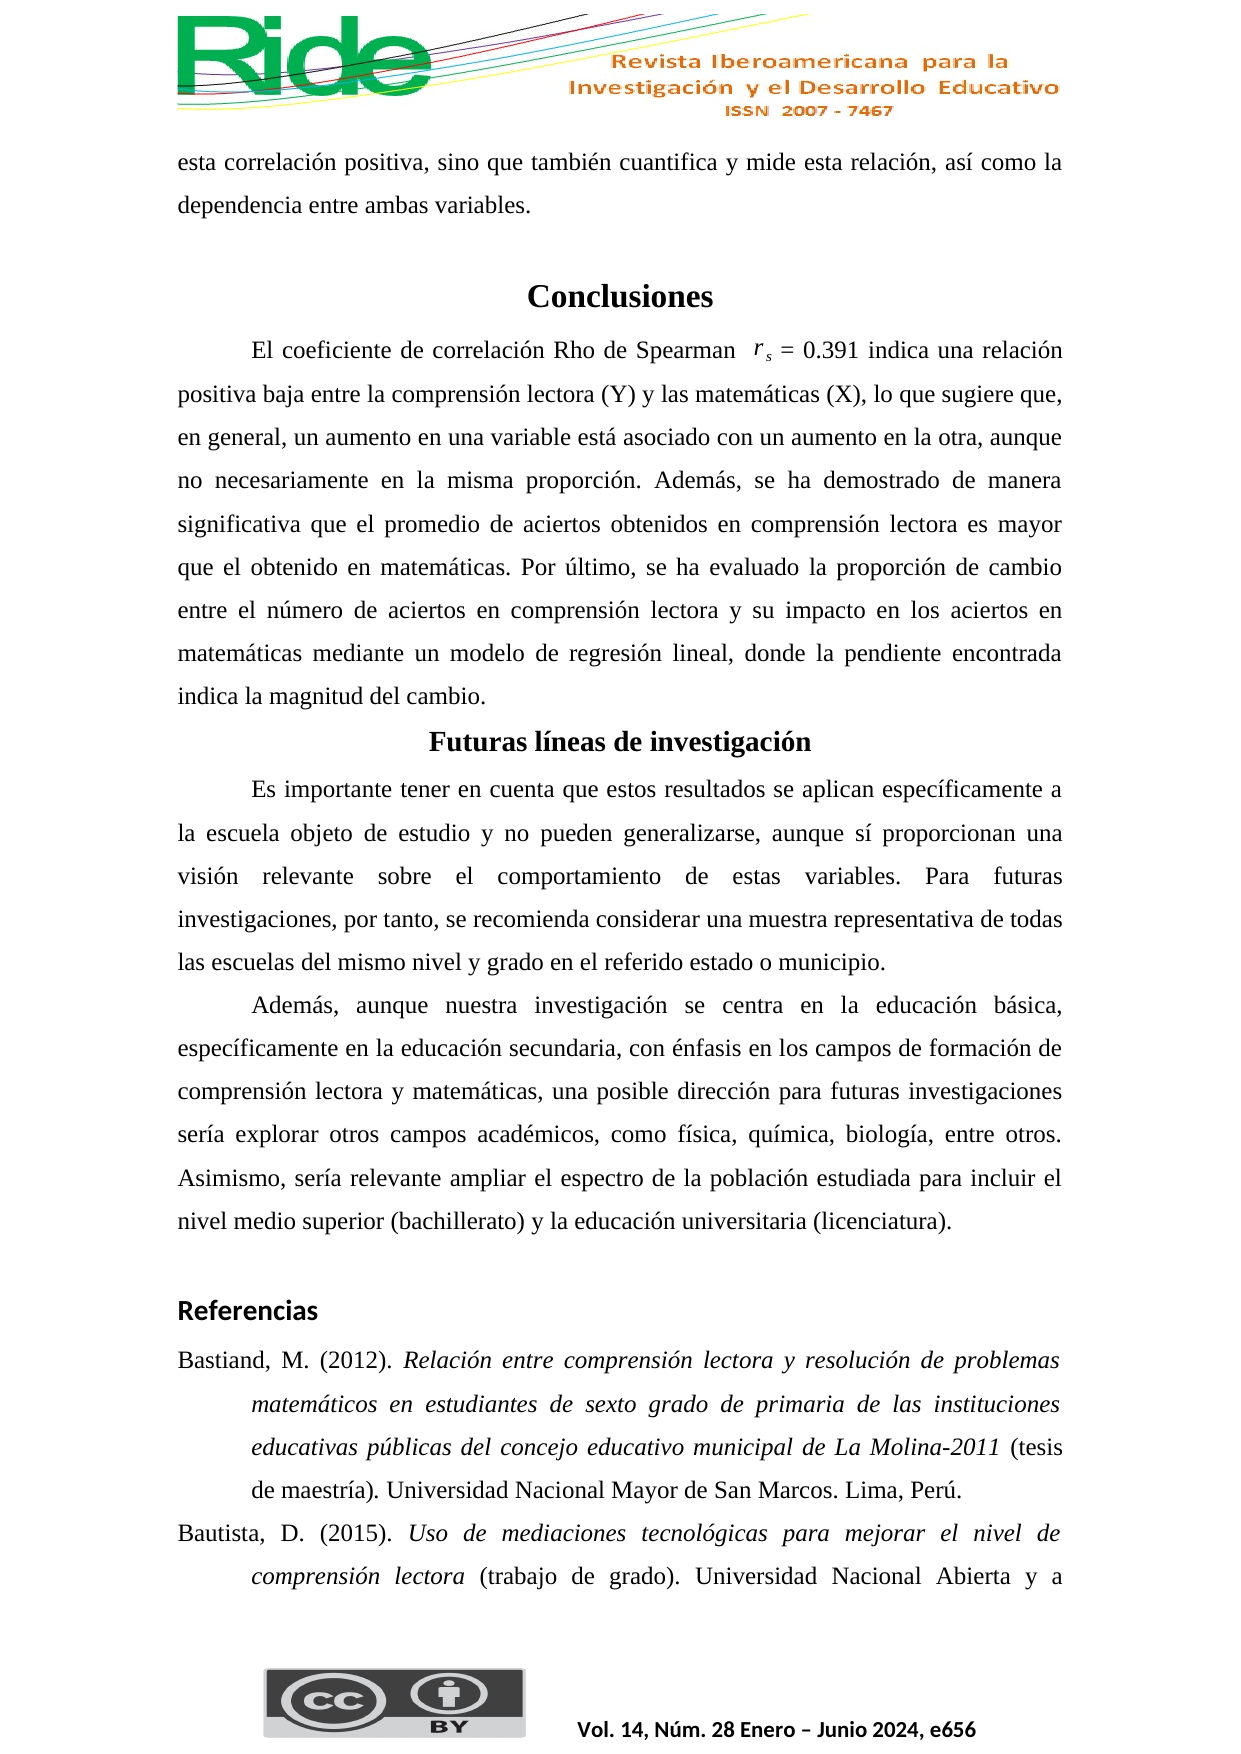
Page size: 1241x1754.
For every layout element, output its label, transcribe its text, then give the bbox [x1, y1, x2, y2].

text Además, aunque nuestra investigación se centra en la educación básica, específicamente en la educación secundaria, con énfasis en los campos de formación de comprensión lectora y matemáticas, una posible dirección para futuras investigaciones sería explorar otros campos académicos, como física, química, biología, entre otros. Asimismo, sería relevante ampliar el espectro de la población estudiada para incluir el nivel medio superior (bachillerato) y la educación universitaria (licenciatura). [177, 990, 1063, 1234]
text Es importante tener en cuenta que estos resultados se aplican específicamente a la escuela objeto de estudio y no pueden generalizarse, aunque sí proporcionan una visión relevante sobre el comportamiento de estas variables. Para futuras investigaciones, por tanto, se recomienda considerar una muestra representativa de todas las escuelas del mismo nivel y grado en el referido estado o municipio. [177, 774, 1063, 976]
text Futuras líneas de investigación [177, 724, 1063, 758]
text El coeficiente de correlación Rho de Spearman = 0.391 indica una relación positiva baja entre la comprensión lectora (Y) y las matemáticas (X), lo que sugiere que, en general, un aumento en una variable está asociado con un aumento en la otra, aunque no necesariamente en la misma proporción. Además, se ha demostrado de manera significativa que el promedio de aciertos obtenidos en comprensión lectora es mayor que el obtenido en matemáticas. Por último, se ha evaluado la proporción de cambio entre el número de aciertos en comprensión lectora y su impacto en los aciertos en matemáticas mediante un modelo de regresión lineal, donde la pendiente encontrada indica la magnitud del cambio. [177, 333, 1063, 710]
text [177, 147, 1063, 218]
picture [177, 14, 1063, 119]
picture [263, 1668, 526, 1738]
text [177, 1518, 1063, 1590]
text Referencias [177, 1292, 1063, 1328]
text Bastiand, M. (2012). Relación entre comprensión lectora y resolución de problemas matemáticos en estudiantes de sexto grado de primaria de las instituciones educativas públicas del concejo educativo municipal de La Molina-2011 (tesis de maestría). Universidad Nacional Mayor de San Marcos. Lima, Perú. [177, 1346, 1063, 1504]
text Conclusiones [177, 276, 1063, 314]
